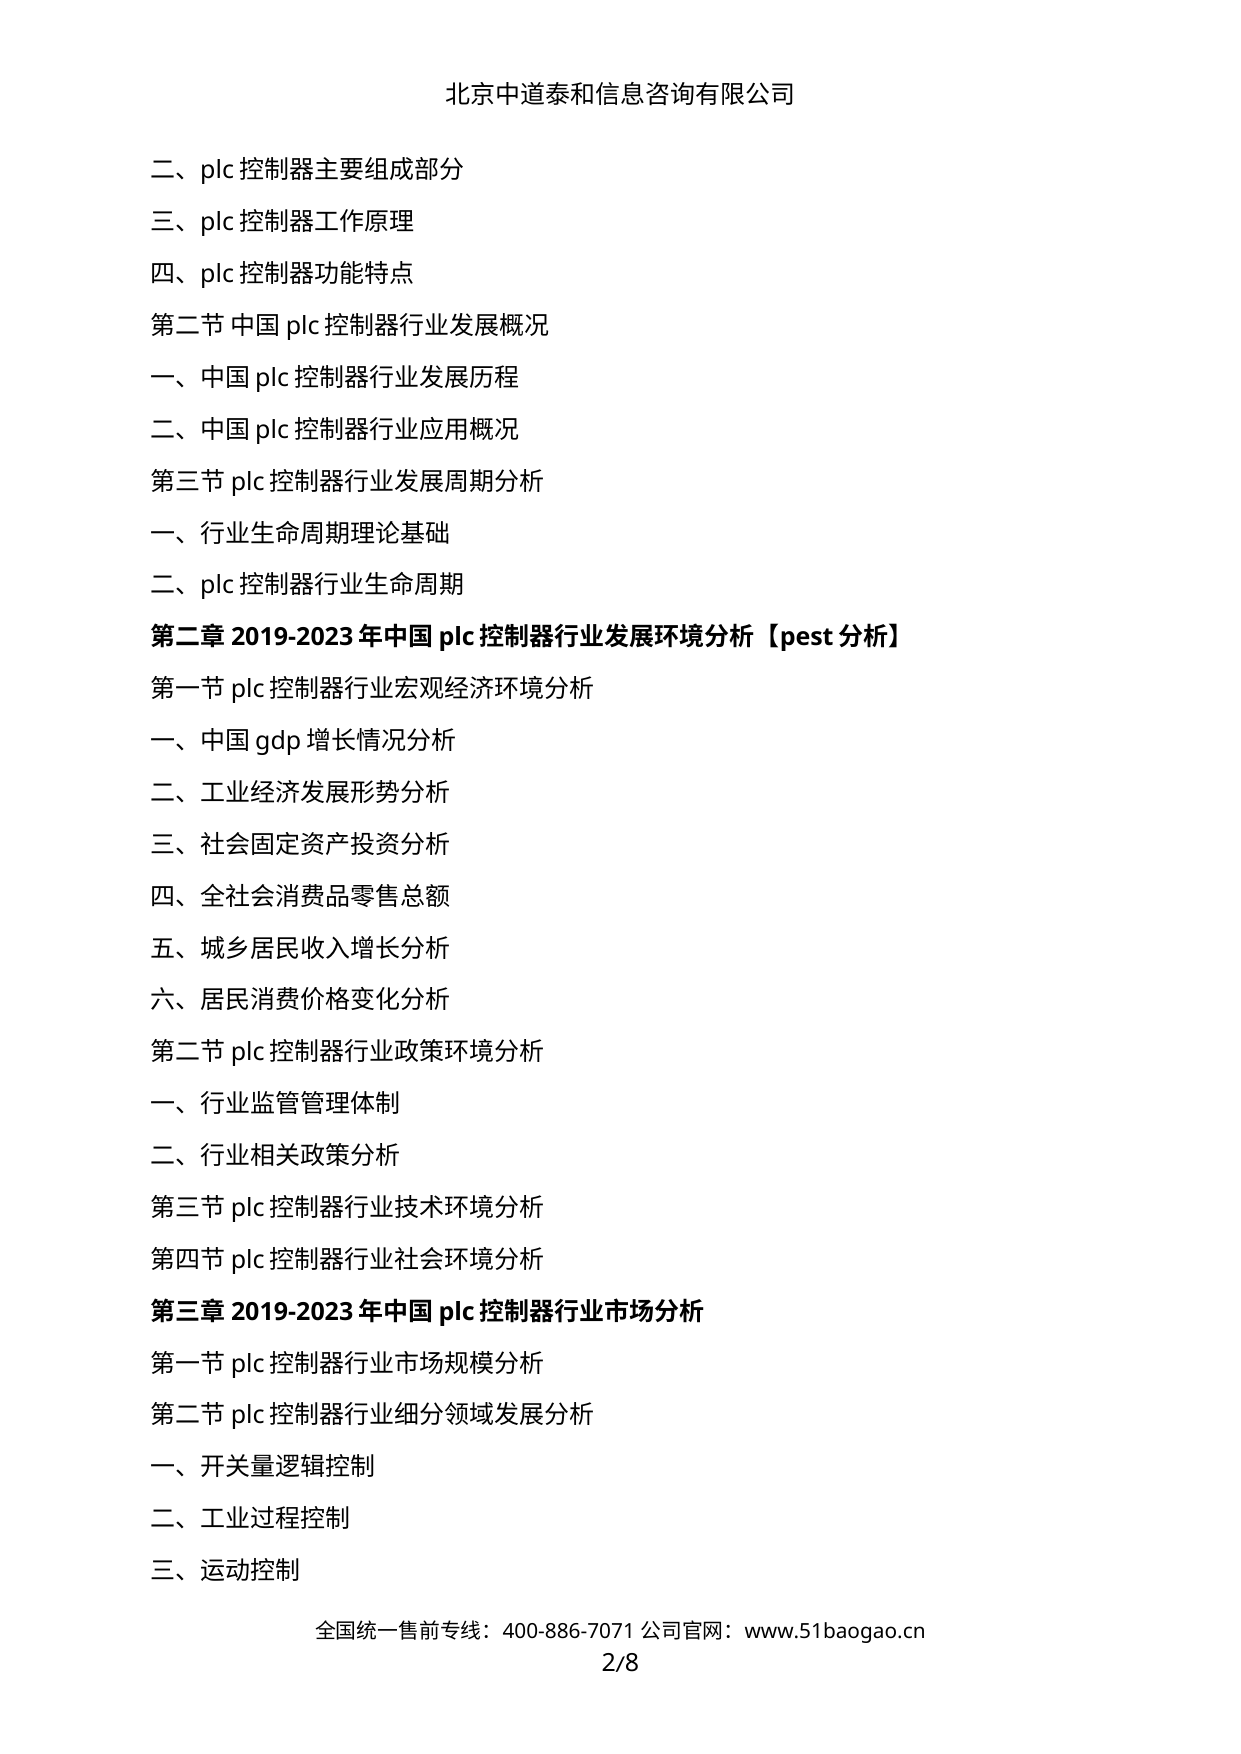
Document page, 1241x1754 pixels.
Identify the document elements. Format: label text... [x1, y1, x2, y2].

text 二、plc控制器主要组成部分 [150, 150, 1090, 186]
text 第三节 plc控制器行业技术环境分析 [150, 1187, 1090, 1224]
text 第二节 中国plc控制器行业发展概况 [150, 306, 1090, 342]
text 五、城乡居民收入增长分析 [150, 928, 1090, 964]
text 三、plc控制器工作原理 [150, 202, 1090, 238]
text 第四节 plc控制器行业社会环境分析 [150, 1239, 1090, 1276]
text 第三节 plc控制器行业发展周期分析 [150, 461, 1090, 497]
text 三、社会固定资产投资分析 [150, 824, 1090, 861]
text 二、中国plc控制器行业应用概况 [150, 409, 1090, 446]
text 二、plc控制器行业生命周期 [150, 565, 1090, 601]
text 四、全社会消费品零售总额 [150, 876, 1090, 912]
text 一、中国plc控制器行业发展历程 [150, 357, 1090, 394]
text 二、工业过程控制 [150, 1499, 1090, 1535]
text 第一节 plc控制器行业市场规模分析 [150, 1343, 1090, 1379]
text 二、工业经济发展形势分析 [150, 772, 1090, 809]
text 第三章 2019-2023年中国plc控制器行业市场分析 [150, 1291, 1090, 1327]
text 二、行业相关政策分析 [150, 1136, 1090, 1172]
text 六、居民消费价格变化分析 [150, 980, 1090, 1016]
text 第一节 plc控制器行业宏观经济环境分析 [150, 669, 1090, 705]
text 四、plc控制器功能特点 [150, 254, 1090, 290]
text 第二章 2019-2023年中国plc控制器行业发展环境分析【pest分析】 [150, 617, 1090, 653]
text 第二节 plc控制器行业细分领域发展分析 [150, 1395, 1090, 1431]
text 第二节 plc控制器行业政策环境分析 [150, 1032, 1090, 1068]
text 一、开关量逻辑控制 [150, 1447, 1090, 1483]
text 三、运动控制 [150, 1551, 1090, 1587]
text 一、行业监管管理体制 [150, 1084, 1090, 1120]
text 一、中国gdp增长情况分析 [150, 721, 1090, 757]
text 一、行业生命周期理论基础 [150, 513, 1090, 549]
